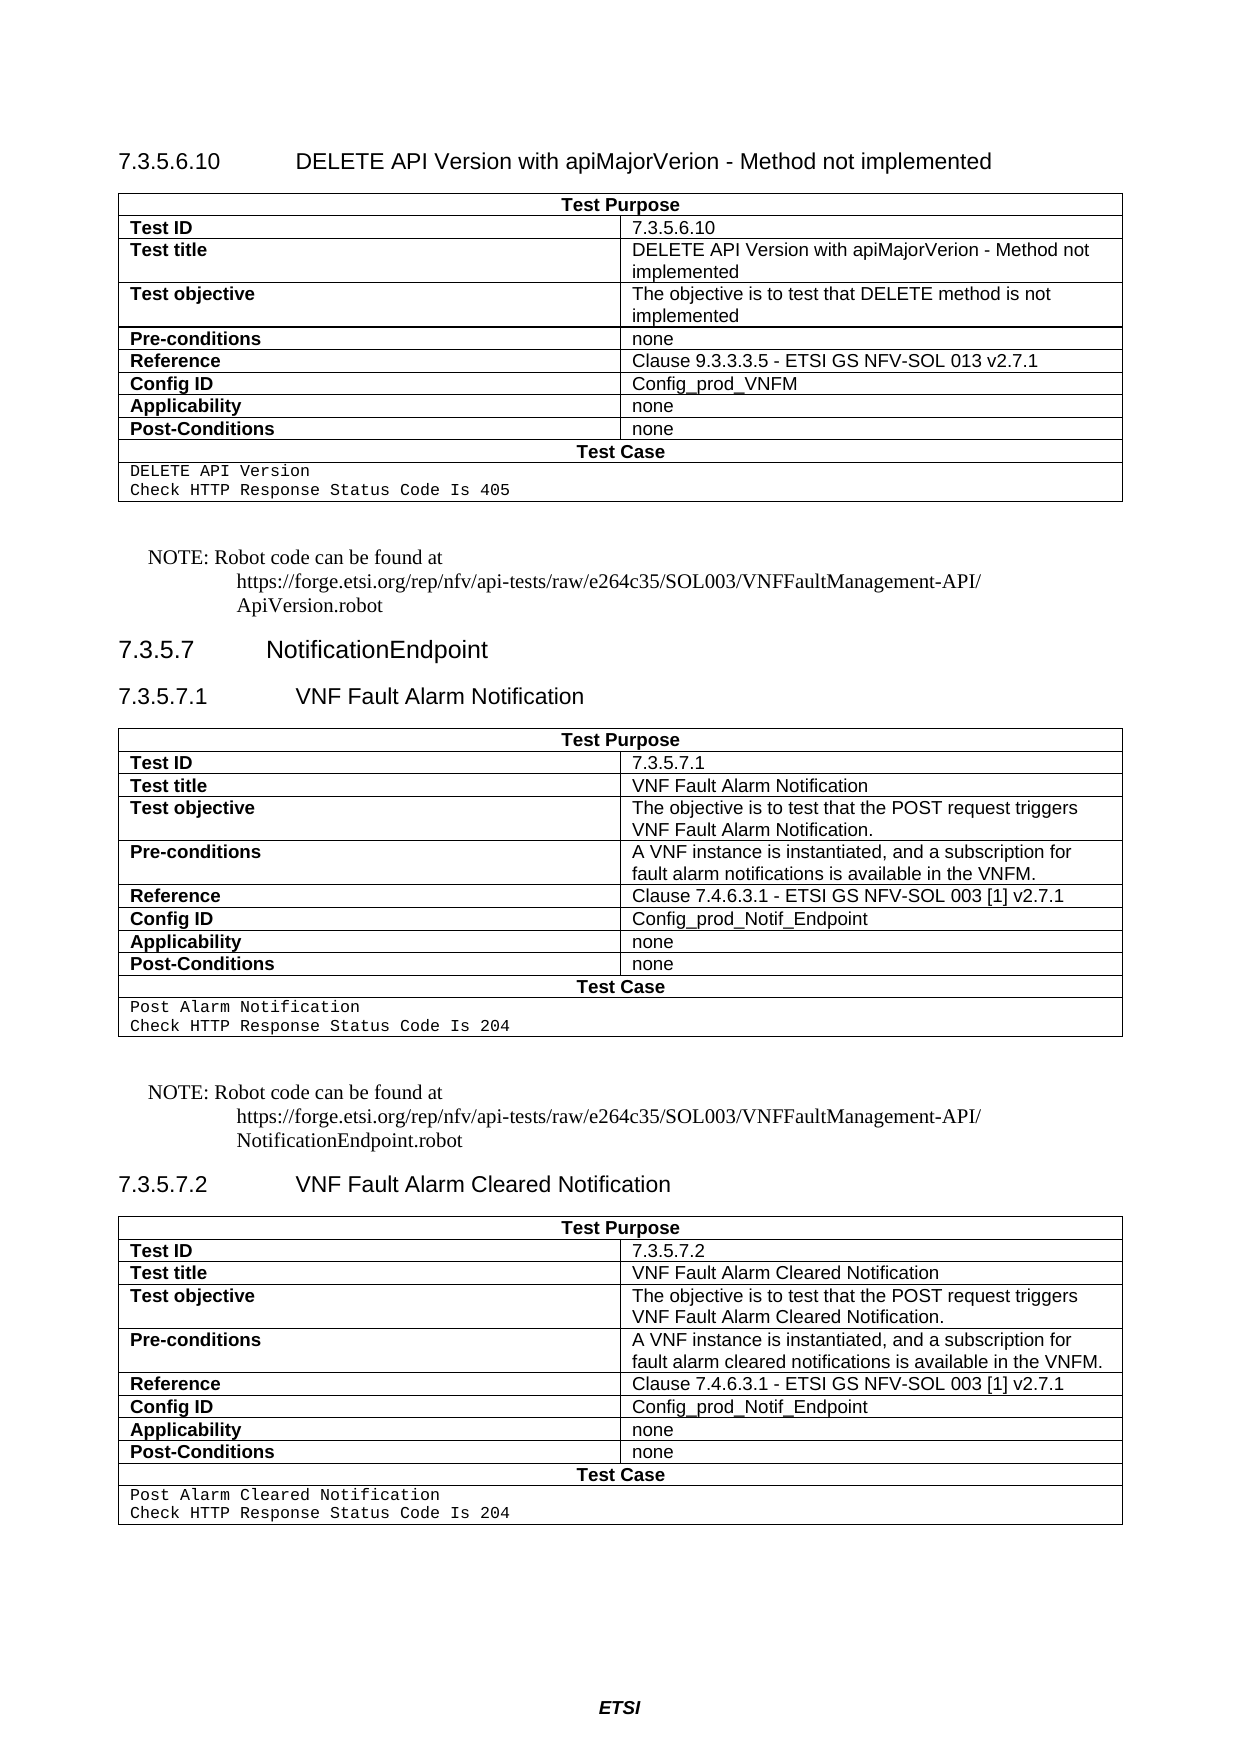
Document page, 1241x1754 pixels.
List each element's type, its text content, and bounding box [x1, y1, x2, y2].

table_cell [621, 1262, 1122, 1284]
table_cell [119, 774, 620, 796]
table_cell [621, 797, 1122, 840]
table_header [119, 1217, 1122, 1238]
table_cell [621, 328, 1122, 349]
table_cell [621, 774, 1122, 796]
subtitle 7.3.5.7.1 VNF Fault Alarm Notification [118, 683, 1122, 709]
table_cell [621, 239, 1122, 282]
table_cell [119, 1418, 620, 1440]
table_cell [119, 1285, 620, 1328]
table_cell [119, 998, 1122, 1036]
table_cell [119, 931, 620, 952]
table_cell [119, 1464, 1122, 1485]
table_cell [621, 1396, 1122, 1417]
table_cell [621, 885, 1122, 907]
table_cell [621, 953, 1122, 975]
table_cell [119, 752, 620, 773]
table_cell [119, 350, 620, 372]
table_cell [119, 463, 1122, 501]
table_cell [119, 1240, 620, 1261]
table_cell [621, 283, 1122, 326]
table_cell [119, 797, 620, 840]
subtitle 7.3.5.6.10 DELETE API Version with apiMajorVerion - Method not implemented [118, 148, 1122, 174]
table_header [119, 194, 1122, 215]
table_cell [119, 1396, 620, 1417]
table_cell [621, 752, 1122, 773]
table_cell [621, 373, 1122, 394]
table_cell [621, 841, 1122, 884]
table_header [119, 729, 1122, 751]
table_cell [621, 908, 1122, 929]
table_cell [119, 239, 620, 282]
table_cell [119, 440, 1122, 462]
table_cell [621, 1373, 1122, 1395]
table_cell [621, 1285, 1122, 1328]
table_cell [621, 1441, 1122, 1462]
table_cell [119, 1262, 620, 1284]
text NOTE: Robot code can be found at https://forge.etsi.org/rep/nfv/api-tests/raw/e264c35/SOL003/VNFFaultManagement-API/ApiVersion.robot [148, 544, 1122, 617]
subtitle 7.3.5.7.2 VNF Fault Alarm Cleared Notification [118, 1171, 1122, 1197]
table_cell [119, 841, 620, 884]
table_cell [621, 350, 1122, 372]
subtitle 7.3.5.7 NotificationEndpoint [118, 636, 1122, 664]
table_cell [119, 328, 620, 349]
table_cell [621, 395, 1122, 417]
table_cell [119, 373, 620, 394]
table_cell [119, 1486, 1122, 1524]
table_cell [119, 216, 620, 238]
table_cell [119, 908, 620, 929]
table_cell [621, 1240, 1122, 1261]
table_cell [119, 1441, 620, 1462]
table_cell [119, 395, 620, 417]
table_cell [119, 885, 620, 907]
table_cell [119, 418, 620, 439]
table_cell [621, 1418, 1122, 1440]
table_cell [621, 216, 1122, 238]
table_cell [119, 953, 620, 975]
text NOTE: Robot code can be found at https://forge.etsi.org/rep/nfv/api-tests/raw/e264c35/SOL003/VNFFaultManagement-API/NotificationEndpoint.robot [148, 1080, 1122, 1152]
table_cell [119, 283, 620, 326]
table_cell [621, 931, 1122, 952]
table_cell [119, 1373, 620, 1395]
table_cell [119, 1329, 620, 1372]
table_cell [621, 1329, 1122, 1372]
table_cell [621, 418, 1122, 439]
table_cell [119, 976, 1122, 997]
